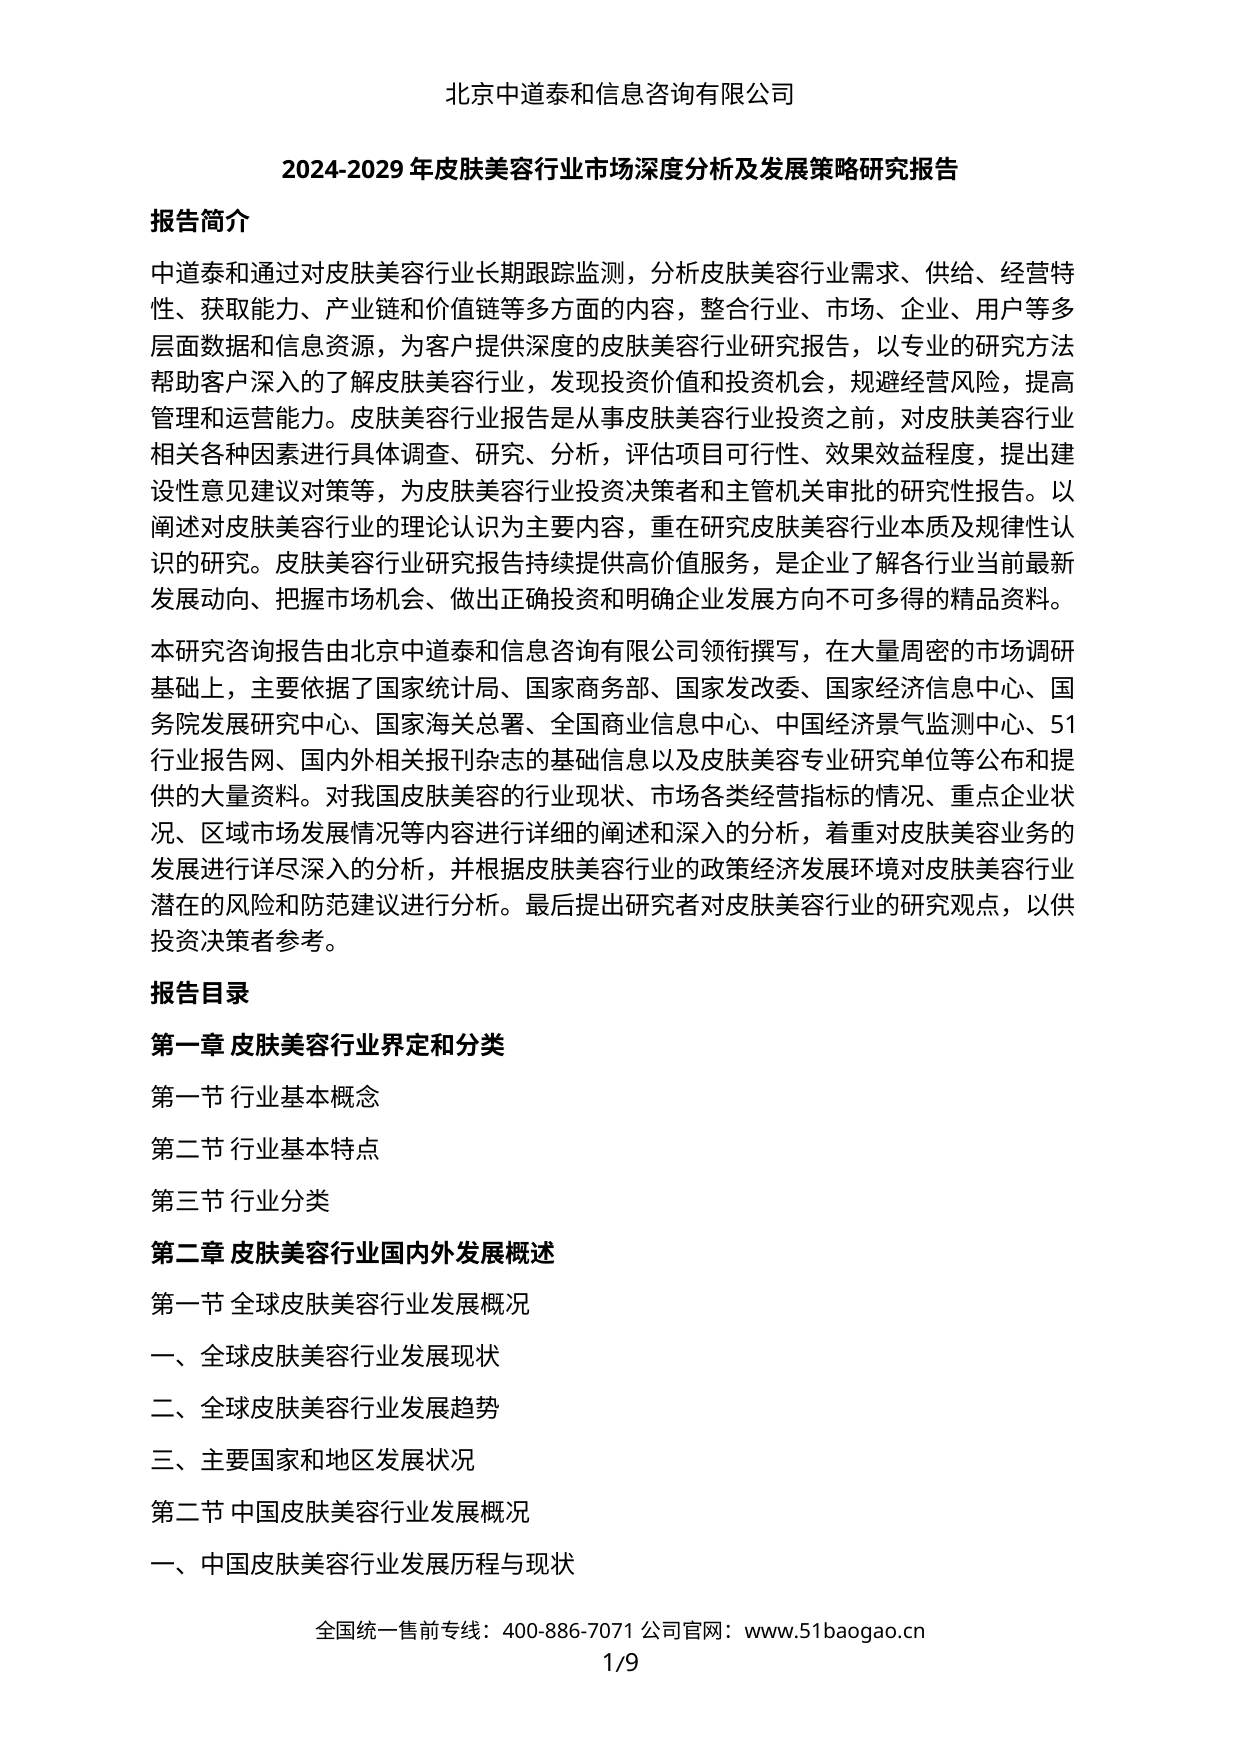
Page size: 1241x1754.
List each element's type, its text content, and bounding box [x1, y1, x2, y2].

text 第三节 行业分类 [150, 1181, 1090, 1217]
text 一、全球皮肤美容行业发展现状 [150, 1337, 1090, 1373]
text 报告目录 [150, 974, 1090, 1010]
text 2024-2029年皮肤美容行业市场深度分析及发展策略研究报告 [150, 150, 1090, 186]
text 报告简介 [150, 202, 1090, 238]
text 第二章 皮肤美容行业国内外发展概述 [150, 1233, 1090, 1269]
text 第二节 中国皮肤美容行业发展概况 [150, 1492, 1090, 1529]
text 第一节 行业基本概念 [150, 1077, 1090, 1114]
text 三、主要国家和地区发展状况 [150, 1441, 1090, 1477]
text 二、全球皮肤美容行业发展趋势 [150, 1389, 1090, 1425]
text 一、中国皮肤美容行业发展历程与现状 [150, 1544, 1090, 1581]
text 第一节 全球皮肤美容行业发展概况 [150, 1285, 1090, 1321]
text 本研究咨询报告由北京中道泰和信息咨询有限公司领衔撰写，在大量周密的市场调研基础上，主要依据了国家统计局、国家商务部、国家发改委、国家经济信息中心、国务院发展研究中心、国家海关总署、全国商业信息中心、中国经济景气监测中心、51行业报告网、国内外相关报刊杂志的基础信息以及皮肤美容专业研究单位等公布和提供的大量资料。对我国皮肤美容的行业现状、市场各类经营指标的情况、重点企业状况、区域市场发展情况等内容进行详细的阐述和深入的分析，着重对皮肤美容业务的发展进行详尽深入的分析，并根据皮肤美容行业的政策经济发展环境对皮肤美容行业潜在的风险和防范建议进行分析。最后提出研究者对皮肤美容行业的研究观点，以供投资决策者参考。 [150, 632, 1090, 958]
text 第二节 行业基本特点 [150, 1129, 1090, 1166]
text 中道泰和通过对皮肤美容行业长期跟踪监测，分析皮肤美容行业需求、供给、经营特性、获取能力、产业链和价值链等多方面的内容，整合行业、市场、企业、用户等多层面数据和信息资源，为客户提供深度的皮肤美容行业研究报告，以专业的研究方法帮助客户深入的了解皮肤美容行业，发现投资价值和投资机会，规避经营风险，提高管理和运营能力。皮肤美容行业报告是从事皮肤美容行业投资之前，对皮肤美容行业相关各种因素进行具体调查、研究、分析，评估项目可行性、效果效益程度，提出建设性意见建议对策等，为皮肤美容行业投资决策者和主管机关审批的研究性报告。以阐述对皮肤美容行业的理论认识为主要内容，重在研究皮肤美容行业本质及规律性认识的研究。皮肤美容行业研究报告持续提供高价值服务，是企业了解各行业当前最新发展动向、把握市场机会、做出正确投资和明确企业发展方向不可多得的精品资料。 [150, 254, 1090, 616]
text 第一章 皮肤美容行业界定和分类 [150, 1026, 1090, 1062]
